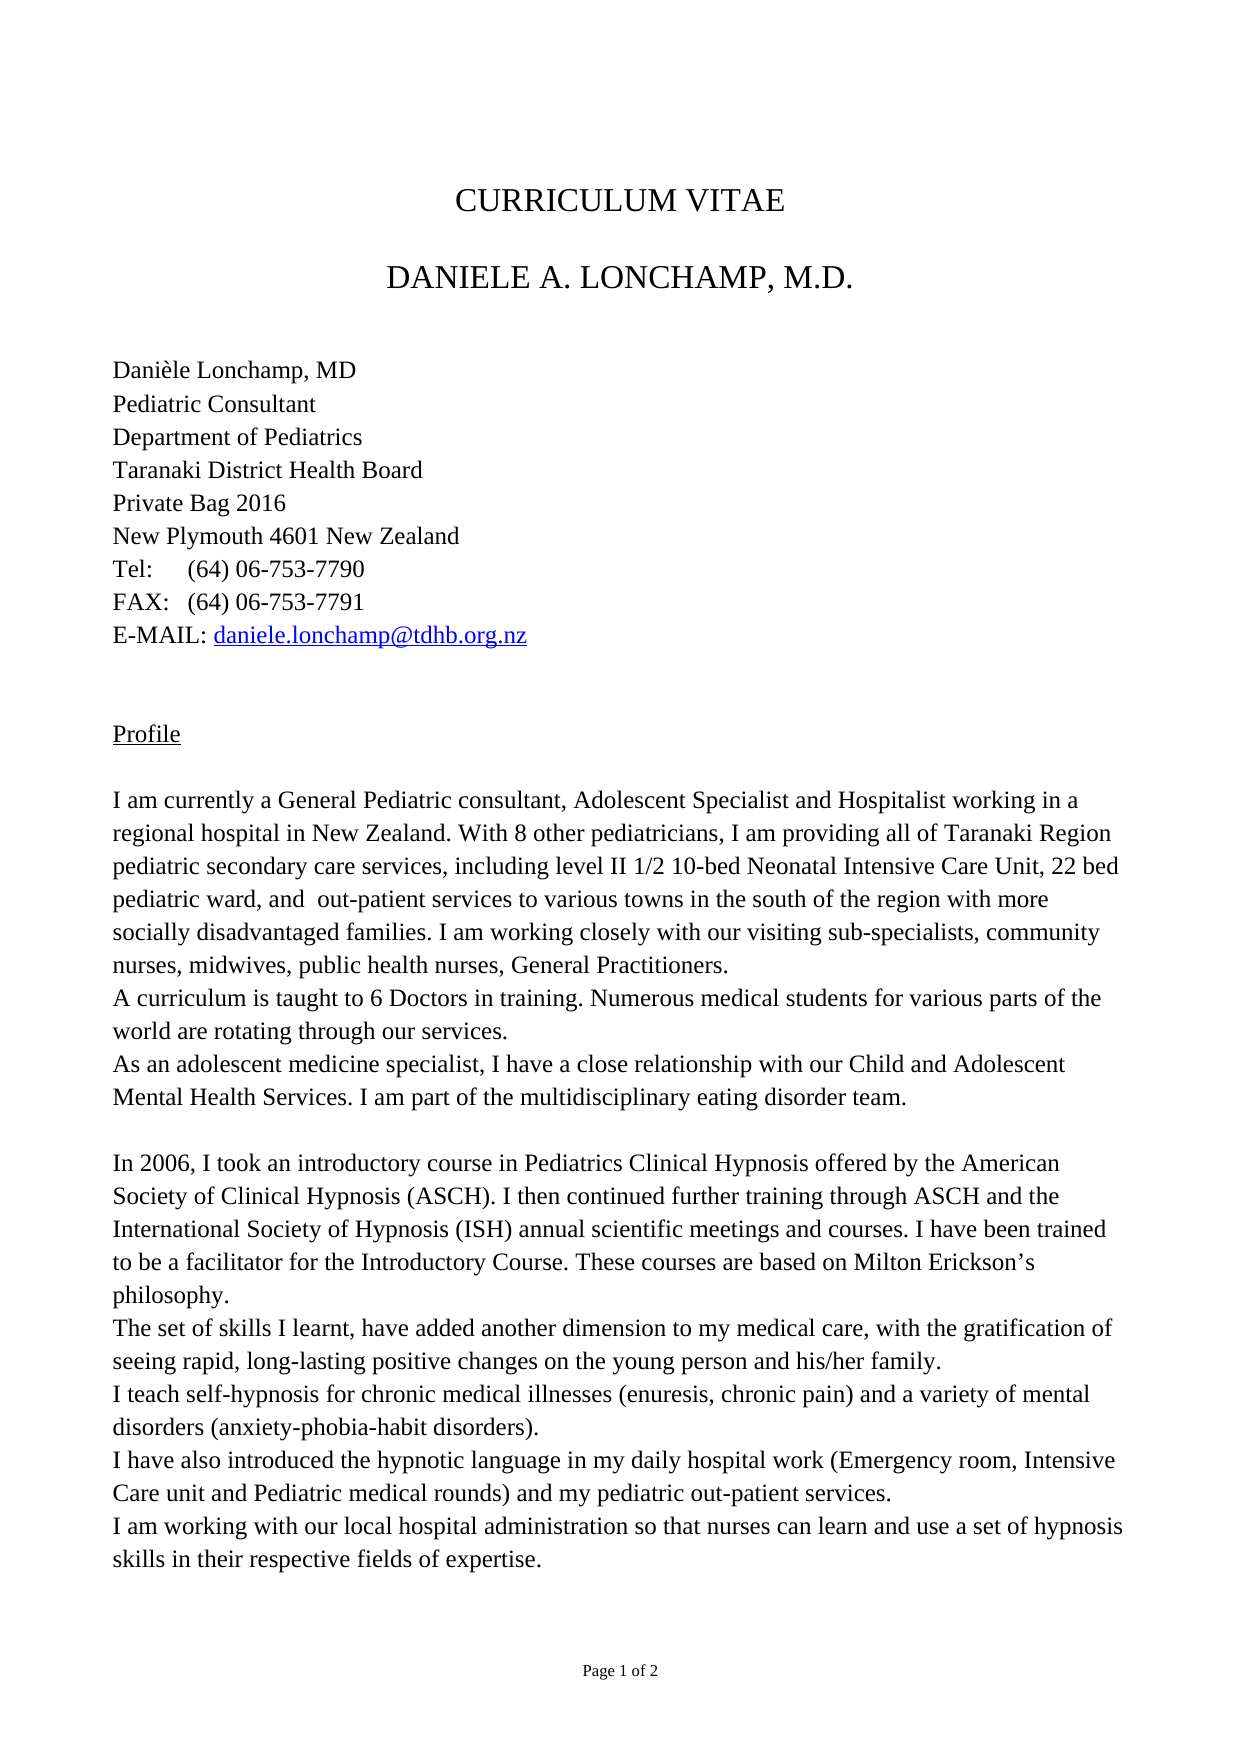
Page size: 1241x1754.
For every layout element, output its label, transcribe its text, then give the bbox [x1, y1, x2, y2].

text I am working with our local hospital administration so that nurses can learn and use a set of hypnosis skills in their respective fields of expertise. [112, 1511, 1128, 1573]
text Tel: (64) 06-753-7790 [112, 554, 1128, 582]
text A curriculum is taught to 6 Doctors in training. Numerous medical students for various parts of the world are rotating through our services. [112, 983, 1128, 1045]
text Danièle Lonchamp, MD [112, 356, 1128, 384]
text Department of Pediatrics [112, 422, 1128, 450]
text As an adolescent medicine specialist, I have a close relationship with our Child and Adolescent Mental Health Services. I am part of the multidisciplinary eating disorder team. [112, 1049, 1128, 1111]
text I am currently a General Pediatric consultant, Adolescent Specialist and Hospitalist working in a regional hospital in New Zealand. With 8 other pediatricians, I am providing all of Taranaki Region pediatric secondary care services, including level II 1/2 10-bed Neonatal Intensive Care Unit, 22 bed pediatric ward, and out-patient services to various towns in the south of the region with more socially disadvantaged families. I am working closely with our visiting sub-specialists, community nurses, midwives, public health nurses, General Practitioners. [112, 785, 1128, 979]
text FAX: (64) 06-753-7791 [112, 587, 1128, 616]
text I teach self-hypnosis for chronic medical illnesses (enuresis, chronic pain) and a variety of mental disorders (anxiety-phobia-habit disorders). [112, 1379, 1128, 1441]
text The set of skills I learnt, have added another dimension to my medical care, with the gratification of seeing rapid, long-lasting positive changes on the young person and his/her family. [112, 1313, 1128, 1375]
text Profile [112, 719, 1128, 748]
title DANIELE A. LONCHAMP, M.D. [112, 257, 1128, 295]
text Taranaki District Health Board [112, 455, 1128, 483]
text Pediatric Consultant [112, 389, 1128, 417]
text New Plymouth 4601 New Zealand [112, 521, 1128, 549]
text Private Bag 2016 [112, 488, 1128, 516]
text I have also introduced the hypnotic language in my daily hospital work (Emergency room, Intensive Care unit and Pediatric medical rounds) and my pediatric out-patient services. [112, 1445, 1128, 1507]
text E-MAIL: daniele.lonchamp@tdhb.org.nz [112, 620, 1128, 648]
title CURRICULUM VITAE [112, 180, 1128, 218]
text In 2006, I took an introductory course in Pediatrics Clinical Hypnosis offered by the American Society of Clinical Hypnosis (ASCH). I then continued further training through ASCH and the International Society of Hypnosis (ISH) annual scientific meetings and courses. I have been trained to be a facilitator for the Introductory Course. These courses are based on Milton Erickson’s philosophy. [112, 1148, 1128, 1309]
